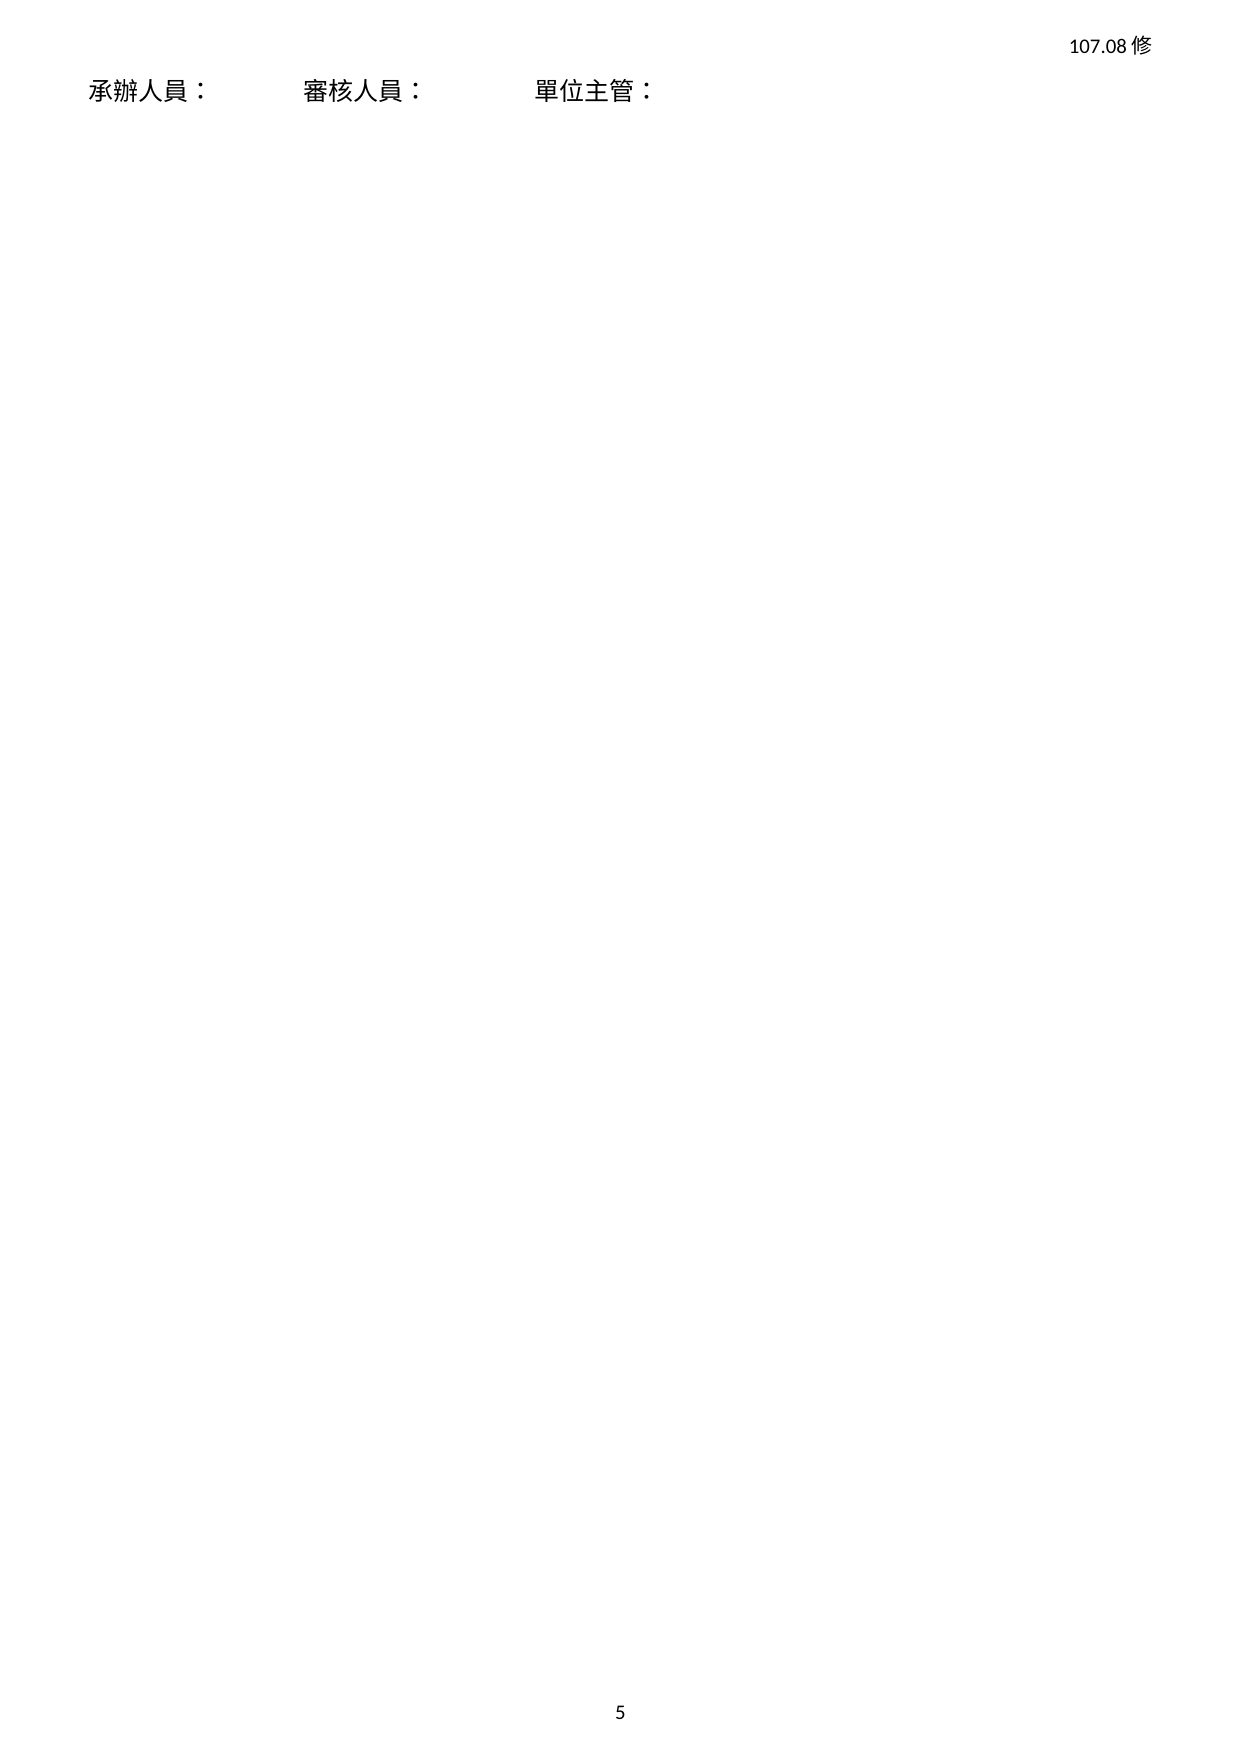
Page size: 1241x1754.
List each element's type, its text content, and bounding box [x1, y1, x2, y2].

text 承辦人員： 審核人員： 單位主管： [89, 71, 1152, 108]
